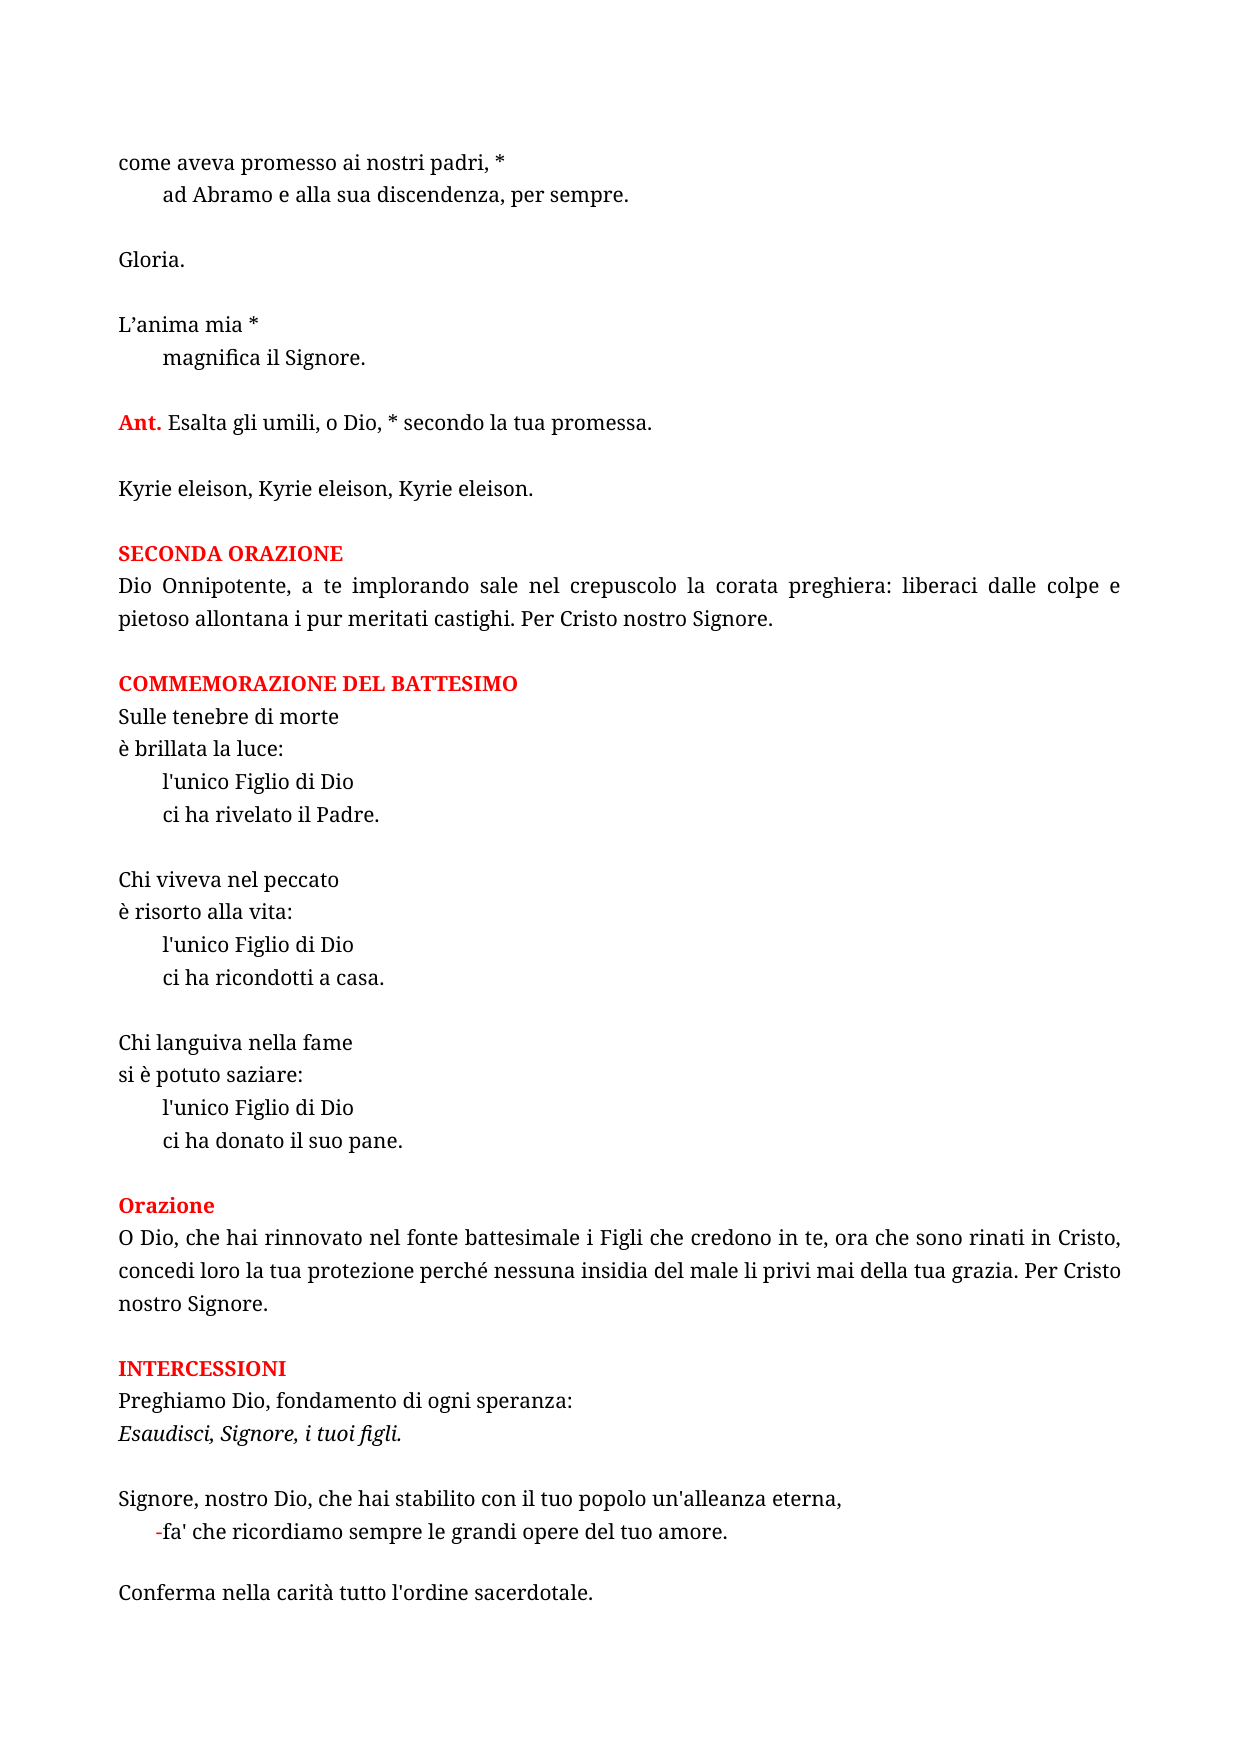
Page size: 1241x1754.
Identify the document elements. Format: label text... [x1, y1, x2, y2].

text Orazione [118, 1191, 1122, 1219]
text Chi viveva nel peccato [118, 865, 1122, 893]
list fa' che ricordiamo sempre le grandi opere del tuo amore. [156, 1517, 1122, 1545]
text L’anima mia * [118, 311, 1122, 339]
text Chi languiva nella fame [118, 1028, 1122, 1056]
text è risorto alla vita: [118, 897, 1122, 926]
text SECONDA ORAZIONE [118, 539, 1122, 567]
text si è potuto saziare: [118, 1061, 1122, 1089]
text magnifica il Signore. [118, 343, 1122, 372]
text Gloria. [118, 245, 1122, 274]
text ci ha donato il suo pane. [118, 1126, 1122, 1154]
text l'unico Figlio di Dio [118, 930, 1122, 958]
text Kyrie eleison, Kyrie eleison, Kyrie eleison. [118, 474, 1122, 502]
text COMMEMORAZIONE DEL BATTESIMO [118, 669, 1122, 698]
text ad Abramo e alla sua discendenza, per sempre. [118, 180, 1122, 209]
text INTERCESSIONI [118, 1354, 1122, 1382]
text O Dio, che hai rinnovato nel fonte battesimale i Figli che credono in te, ora che sono rinati in Cristo, concedi loro la tua protezione perché nessuna insidia del male li privi mai della tua grazia. Per Cristo nostro Signore. [118, 1223, 1122, 1317]
text ci ha ricondotti a casa. [118, 963, 1122, 991]
text Signore, nostro Dio, che hai stabilito con il tuo popolo un'alleanza eterna, [118, 1484, 1122, 1513]
text l'unico Figlio di Dio [118, 1093, 1122, 1122]
text Dio Onnipotente, a te implorando sale nel crepuscolo la corata preghiera: liberaci dalle colpe e pietoso allontana i pur meritati castighi. Per Cristo nostro Signore. [118, 571, 1122, 632]
text Sulle tenebre di morte [118, 702, 1122, 730]
text l'unico Figlio di Dio [118, 767, 1122, 796]
text Conferma nella carità tutto l'ordine sacerdotale. [118, 1578, 1122, 1606]
text come aveva promesso ai nostri padri, * [118, 148, 1122, 176]
text Preghiamo Dio, fondamento di ogni speranza: [118, 1387, 1122, 1415]
text Ant. Esalta gli umili, o Dio, * secondo la tua promessa. [118, 408, 1122, 437]
text è brillata la luce: [118, 734, 1122, 763]
text Esaudisci, Signore, i tuoi figli. [118, 1419, 1122, 1448]
text ci ha rivelato il Padre. [118, 800, 1122, 828]
